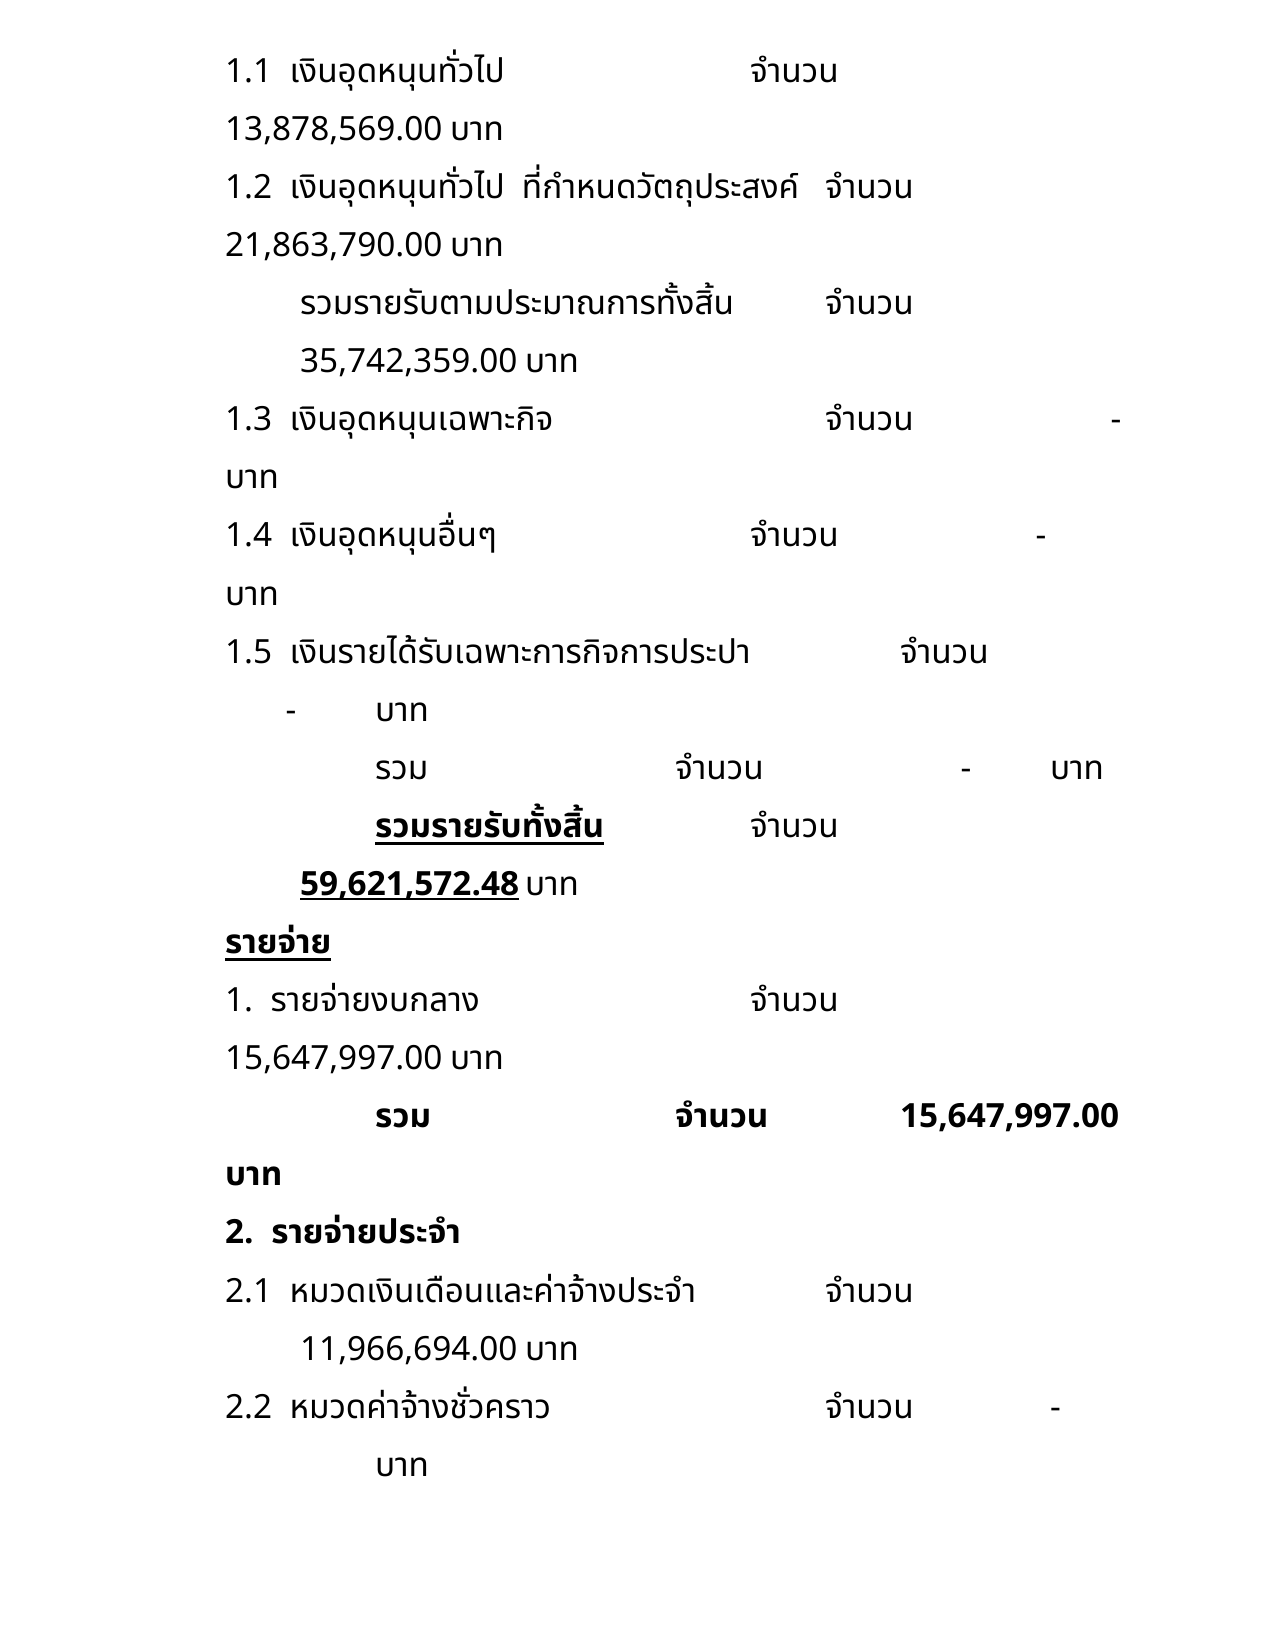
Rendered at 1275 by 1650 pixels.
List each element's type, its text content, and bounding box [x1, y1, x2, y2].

text 2.2 หมวดค่าจ้างชั่วคราว จำนวน - บาท [225, 1383, 1125, 1491]
text 1.3 เงินอุดหนุนเฉพาะกิจ จำนวน - บาท [150, 395, 1125, 504]
text รวมรายรับทั้งสิ้น จำนวน 59,621,572.48 บาท [225, 802, 1125, 910]
text 1. รายจ่ายงบกลาง จำนวน 15,647,997.00 บาท [150, 976, 1125, 1084]
text 2. รายจ่ายประจำ [150, 1208, 1125, 1259]
text 1.1 เงินอุดหนุนทั่วไป จำนวน 13,878,569.00 บาท [150, 46, 1125, 155]
text รวม จำนวน - บาท [225, 744, 1125, 794]
text 1.4 เงินอุดหนุนอื่นๆ จำนวน - บาท [150, 511, 1125, 620]
text รวม จำนวน 15,647,997.00 บาท [150, 1092, 1125, 1201]
text 1.2 เงินอุดหนุนทั่วไป ที่กำหนดวัตถุประสงค์ จำนวน 21,863,790.00 บาท [150, 163, 1125, 271]
text รายจ่าย [225, 918, 1125, 968]
text รวมรายรับตามประมาณการทั้งสิ้น จำนวน 35,742,359.00 บาท [225, 279, 1125, 387]
text 1.5 เงินรายได้รับเฉพาะการกิจการประปา จำนวน - บาท [150, 627, 1125, 736]
text 2.1 หมวดเงินเดือนและค่าจ้างประจำ จำนวน 11,966,694.00 บาท [225, 1266, 1125, 1375]
